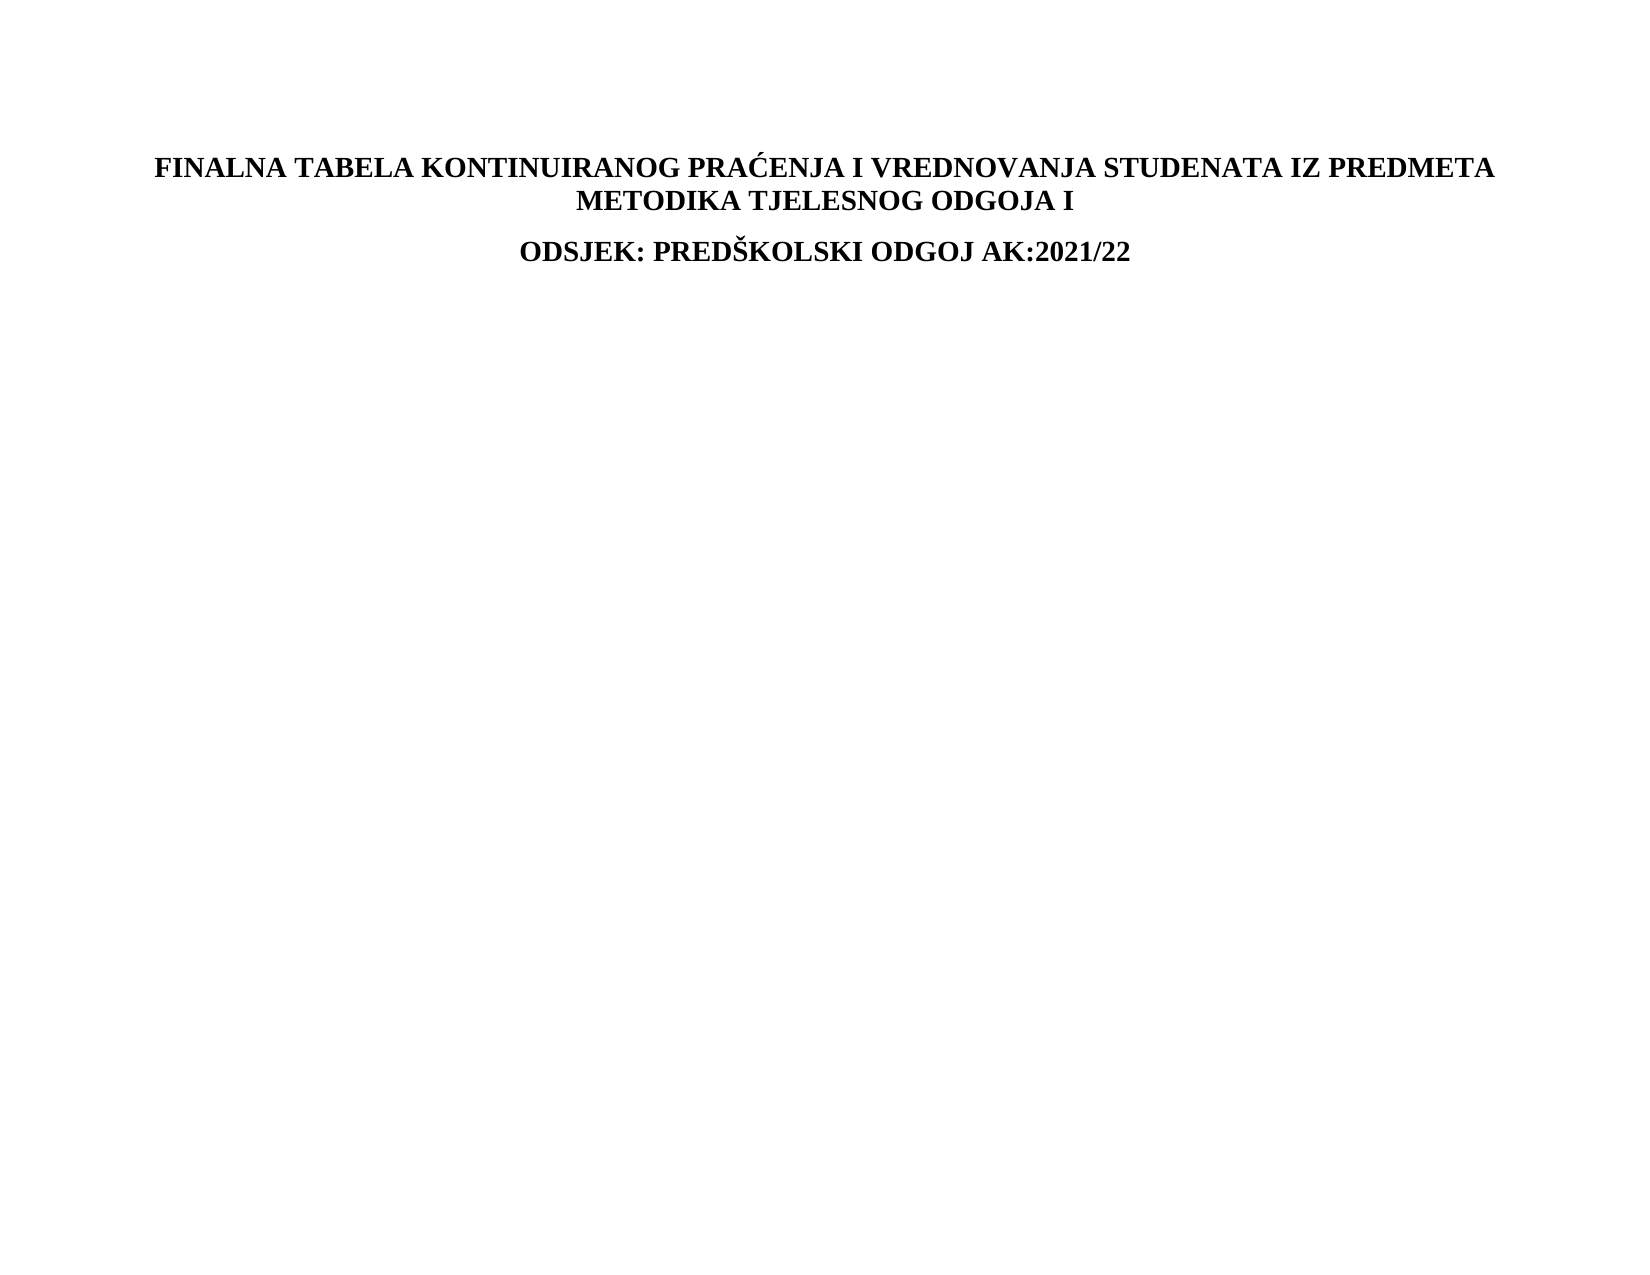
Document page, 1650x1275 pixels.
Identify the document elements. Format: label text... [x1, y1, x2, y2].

text FINALNA TABELA KONTINUIRANOG PRAĆENJA I VREDNOVANJA STUDENATA IZ PREDMETA METODIKA TJELESNOG ODGOJA I [150, 150, 1500, 217]
text ODSJEK: PREDŠKOLSKI ODGOJ AK:2021/22 [150, 234, 1500, 267]
